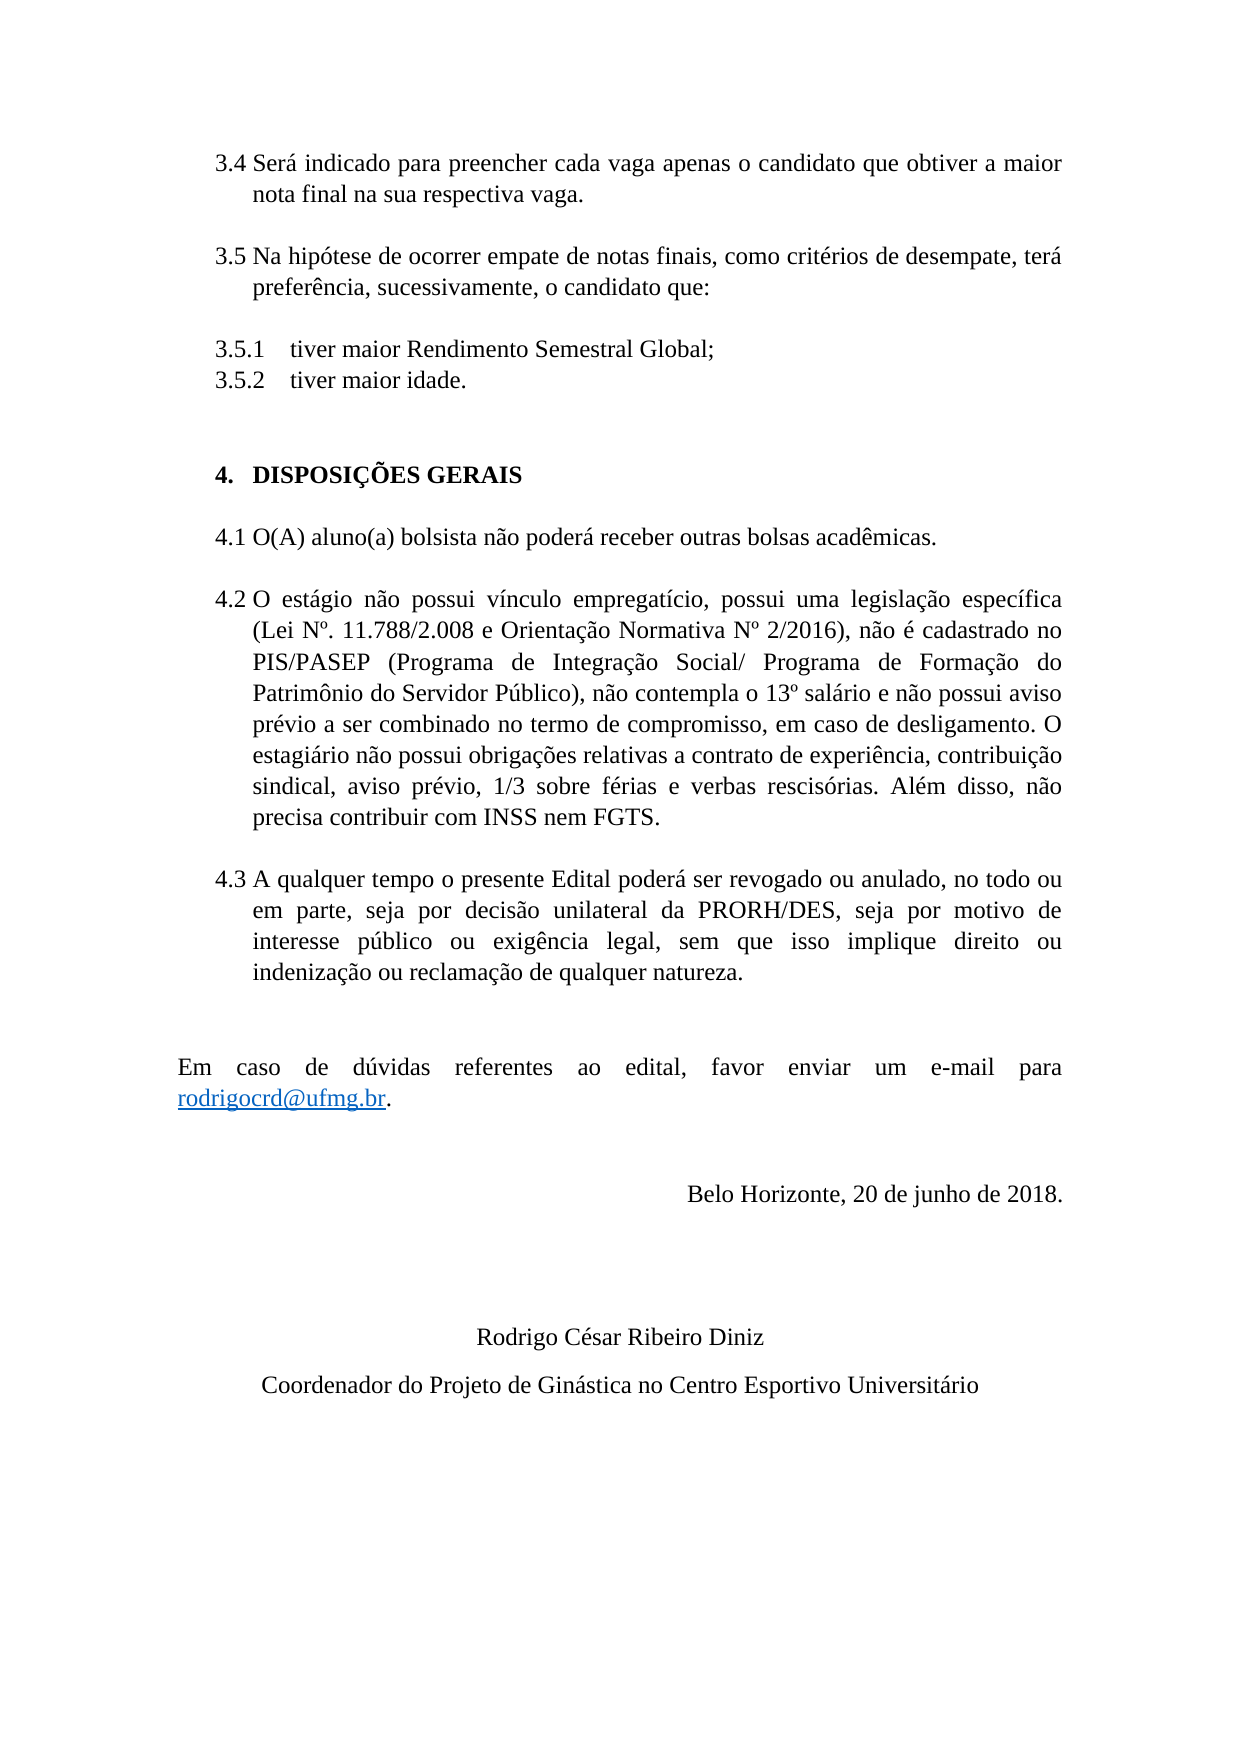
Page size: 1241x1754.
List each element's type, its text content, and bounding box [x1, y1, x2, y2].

text Em caso de dúvidas referentes ao edital, favor enviar um e-mail para rodrigocrd@ufmg.br. [177, 1052, 1063, 1112]
list tiver maior idade. [215, 365, 1063, 394]
list O(A) aluno(a) bolsista não poderá receber outras bolsas acadêmicas. [215, 522, 1063, 551]
text Belo Horizonte, 20 de junho de 2018. [177, 1179, 1063, 1208]
list tiver maior Rendimento Semestral Global; [215, 334, 1063, 363]
list A qualquer tempo o presente Edital poderá ser revogado ou anulado, no todo ou em parte, seja por decisão unilateral da PRORH/DES, seja por motivo de interesse público ou exigência legal, sem que isso implique direito ou indenização ou reclamação de qualquer natureza. [215, 864, 1063, 986]
text Rodrigo César Ribeiro Diniz [177, 1322, 1063, 1351]
list O estágio não possui vínculo empregatício, possui uma legislação específica (Lei Nº. 11.788/2.008 e Orientação Normativa Nº 2/2016), não é cadastrado no PIS/PASEP (Programa de Integração Social/ Programa de Formação do Patrimônio do Servidor Público), não contempla o 13º salário e não possui aviso prévio a ser combinado no termo de compromisso, em caso de desligamento. O estagiário não possui obrigações relativas a contrato de experiência, contribuição sindical, aviso prévio, 1/3 sobre férias e verbas rescisórias. Além disso, não precisa contribuir com INSS nem FGTS. [215, 584, 1063, 831]
list Será indicado para preencher cada vaga apenas o candidato que obtiver a maior nota final na sua respectiva vaga. [215, 148, 1063, 207]
list Na hipótese de ocorrer empate de notas finais, como critérios de desempate, terá preferência, sucessivamente, o candidato que: [215, 241, 1063, 301]
text Coordenador do Projeto de Ginástica no Centro Esportivo Universitário [177, 1370, 1063, 1398]
list DISPOSIÇÕES GERAIS [215, 460, 1063, 489]
